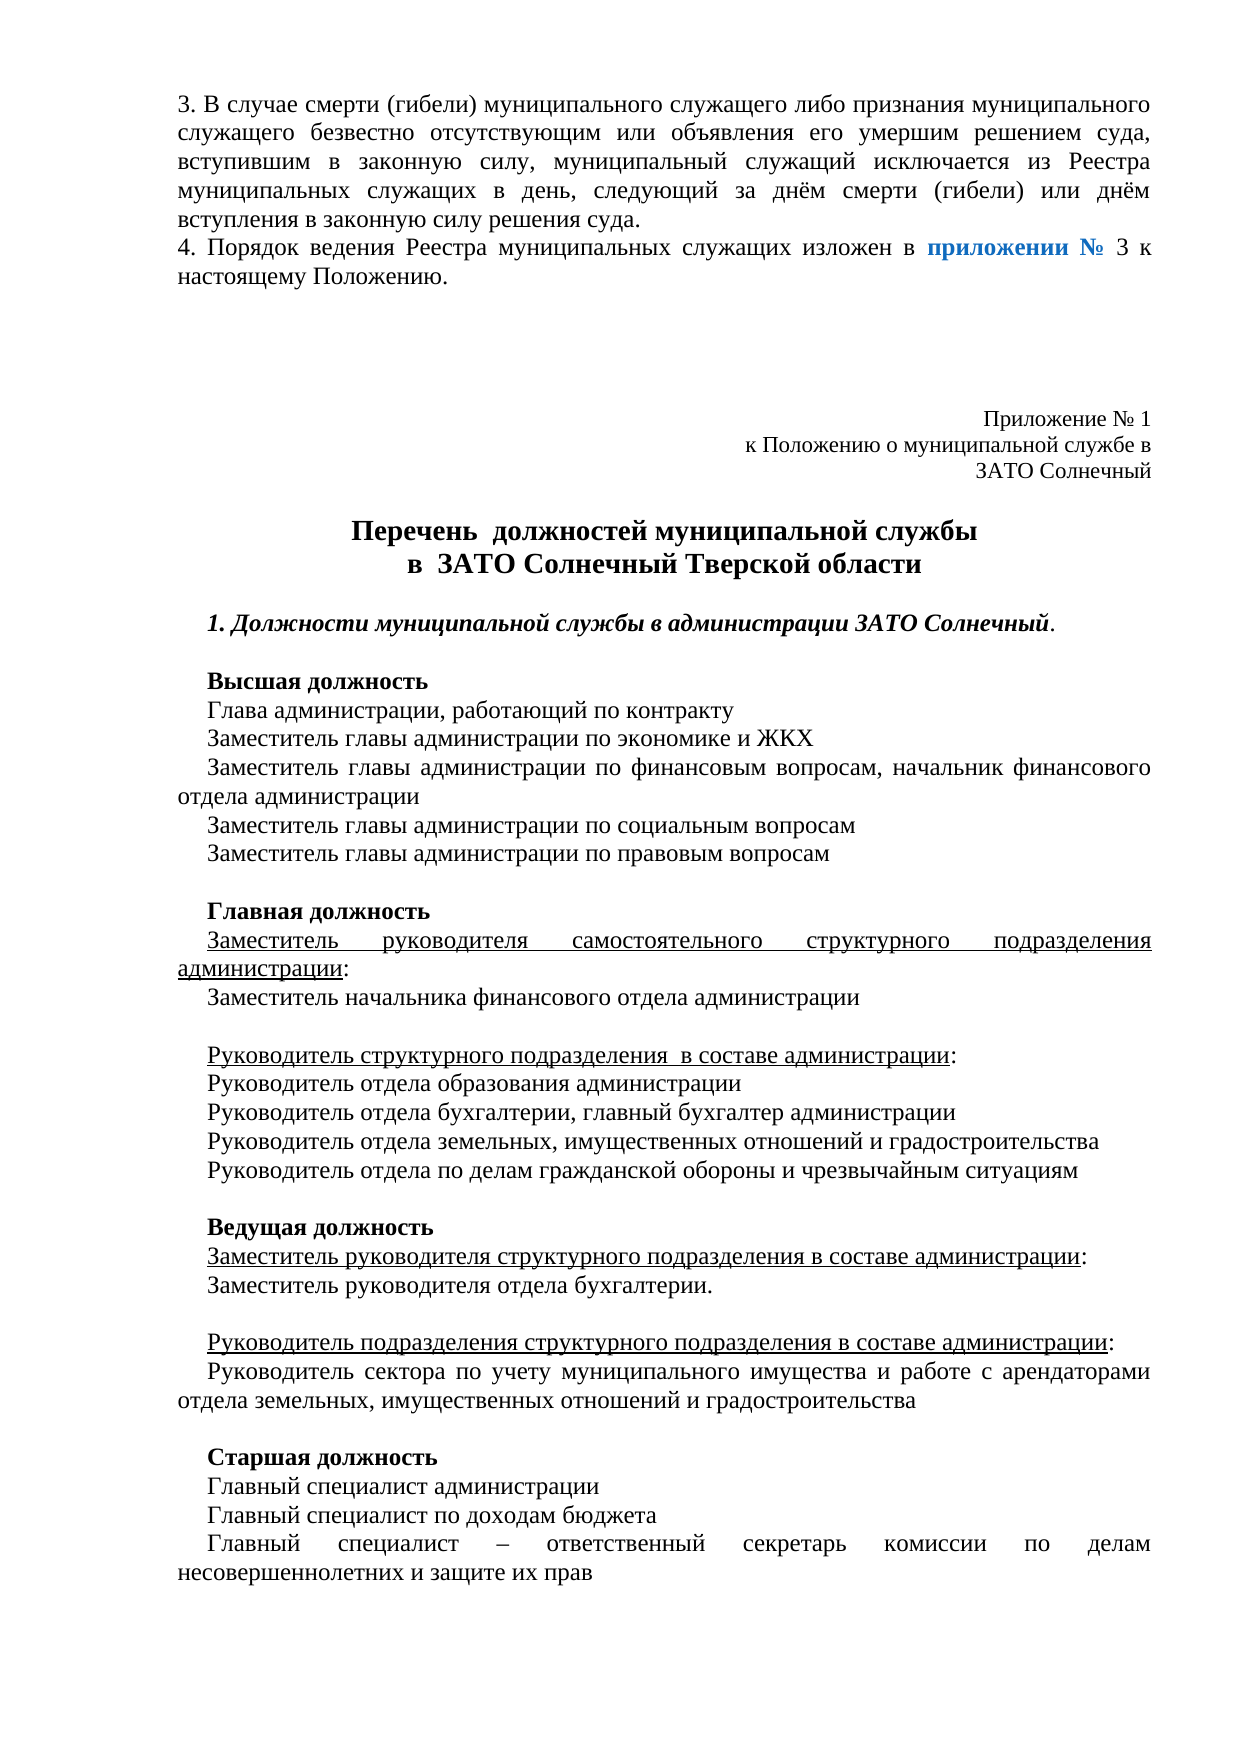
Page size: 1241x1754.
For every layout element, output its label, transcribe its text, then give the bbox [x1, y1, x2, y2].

text Руководитель структурного подразделения в составе администрации: [177, 1040, 1152, 1068]
text Ведущая должность [177, 1212, 1152, 1241]
text Глава администрации, работающий по контракту [177, 695, 1152, 723]
text в ЗАТО Солнечный Тверской области [177, 546, 1152, 580]
text Приложение № 1 [650, 405, 1152, 431]
text Заместитель начальника финансового отдела администрации [177, 982, 1152, 1011]
text Заместитель главы администрации по правовым вопросам [177, 838, 1152, 867]
text Главный специалист администрации [177, 1471, 1152, 1500]
text Высшая должность [177, 666, 1152, 695]
text 4. Порядок ведения Реестра муниципальных служащих изложен в приложении № 3 к настоящему Положению. [177, 232, 1152, 290]
text 3. В случае смерти (гибели) муниципального служащего либо признания муниципального служащего безвестно отсутствующим или объявления его умершим решением суда, вступившим в законную силу, муниципальный служащий исключается из Реестра муниципальных служащих в день, следующий за днём смерти (гибели) или днём вступления в законную силу решения суда. [177, 89, 1152, 232]
text Заместитель руководителя структурного подразделения в составе администрации: [177, 1241, 1152, 1270]
text Руководитель отдела образования администрации [177, 1068, 1152, 1097]
text Заместитель главы администрации по финансовым вопросам, начальник финансового отдела администрации [177, 752, 1152, 810]
text Перечень должностей муниципальной службы [177, 513, 1152, 546]
text ЗАТО Солнечный [177, 458, 1152, 484]
text 1. Должности муниципальной службы в администрации ЗАТО Солнечный. [177, 608, 1152, 637]
text Старшая должность [177, 1442, 1152, 1471]
text Руководитель отдела земельных, имущественных отношений и градостроительства [177, 1126, 1152, 1155]
text Главная должность [177, 896, 1152, 925]
text Заместитель главы администрации по экономике и ЖКХ [177, 723, 1152, 752]
text Заместитель руководителя самостоятельного структурного подразделения администрации: [177, 925, 1152, 982]
text Главный специалист по доходам бюджета [177, 1500, 1152, 1528]
text Руководитель сектора по учету муниципального имущества и работе с арендаторами отдела земельных, имущественных отношений и градостроительства [177, 1356, 1152, 1413]
text Руководитель отдела по делам гражданской обороны и чрезвычайным ситуациям [177, 1155, 1152, 1183]
text Руководитель отдела бухгалтерии, главный бухгалтер администрации [177, 1097, 1152, 1126]
text Руководитель подразделения структурного подразделения в составе администрации: [177, 1327, 1152, 1356]
text к Положению о муниципальной службе в [650, 431, 1152, 458]
text Заместитель главы администрации по социальным вопросам [177, 810, 1152, 838]
text Главный специалист – ответственный секретарь комиссии по делам несовершеннолетних и защите их прав [177, 1528, 1152, 1586]
text Заместитель руководителя отдела бухгалтерии. [177, 1270, 1152, 1298]
